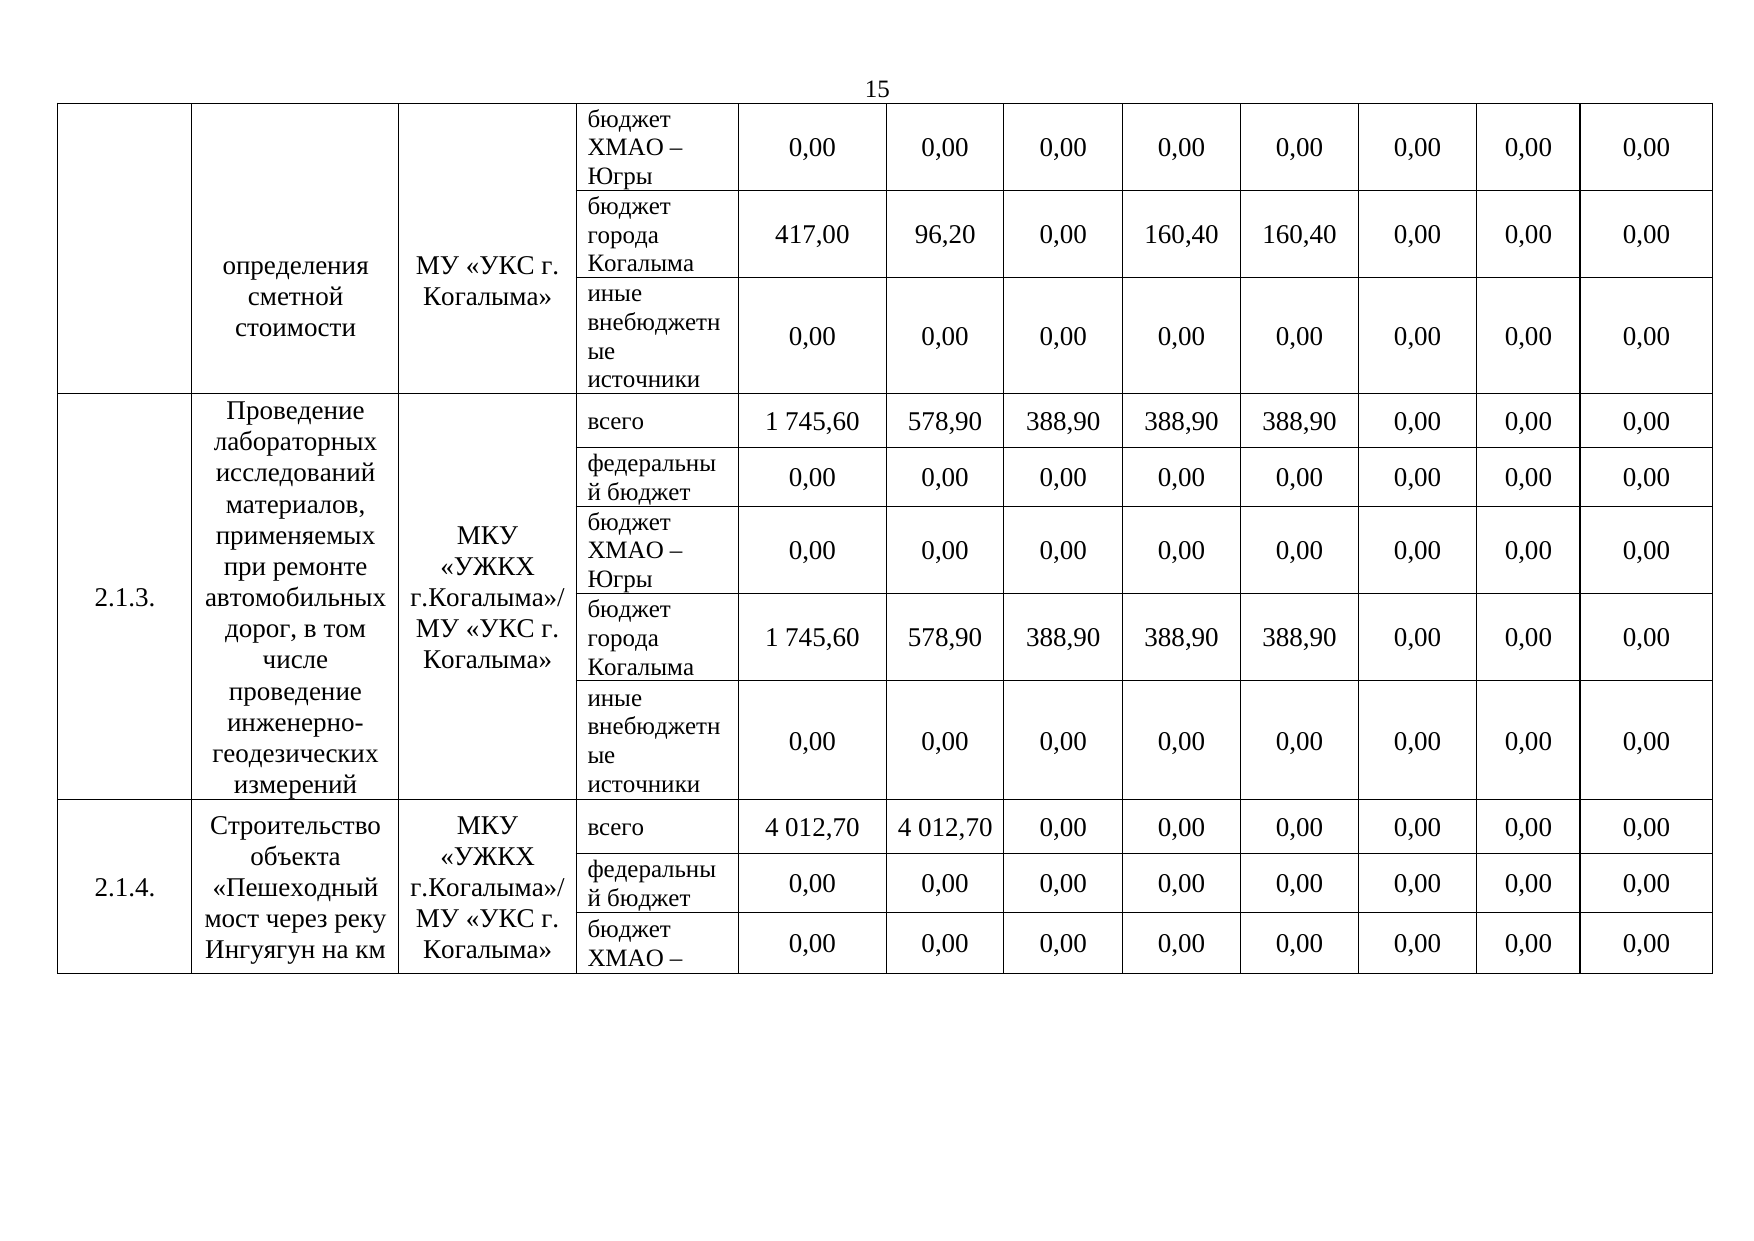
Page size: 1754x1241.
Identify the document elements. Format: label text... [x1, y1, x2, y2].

table_cell 0,00 [1241, 681, 1358, 799]
table_cell 0,00 [1581, 913, 1712, 973]
table_cell 0,00 [1359, 681, 1476, 799]
table_cell 1 745,60 [739, 594, 886, 680]
table_cell 0,00 [1359, 507, 1476, 593]
table_cell 0,00 [1581, 448, 1712, 506]
table_cell 0,00 [1477, 191, 1579, 277]
table_cell 0,00 [1581, 278, 1712, 393]
table_cell 0,00 [1241, 448, 1358, 506]
table_cell 0,00 [1477, 104, 1579, 190]
table_cell 0,00 [1123, 278, 1240, 393]
table_cell 578,90 [887, 594, 1003, 680]
table_cell всего [577, 800, 738, 853]
table_cell иные внебюджетные источники [577, 681, 738, 799]
table_cell 0,00 [1359, 854, 1476, 912]
table_cell 0,00 [887, 104, 1003, 190]
table_cell федеральный бюджет [577, 448, 738, 506]
table_cell 578,90 [887, 394, 1003, 447]
table_cell 0,00 [1004, 191, 1122, 277]
table_cell 4 012,70 [887, 800, 1003, 853]
table_cell бюджет ХМАО – Югры [577, 104, 738, 190]
table_cell 0,00 [1004, 681, 1122, 799]
table_cell 0,00 [887, 448, 1003, 506]
table_cell 0,00 [1581, 800, 1712, 853]
table_cell Проведение лабораторных исследований материалов, применяемых при ремонте автомобильных дорог, в том числе проведение инженерно-геодезических измерений [192, 394, 398, 799]
table_cell иные внебюджетные источники [577, 278, 738, 393]
table_cell 1 745,60 [739, 394, 886, 447]
table_cell 0,00 [739, 681, 886, 799]
table_cell 2.1.4. [58, 800, 191, 973]
table_cell 0,00 [1359, 913, 1476, 973]
table_cell 0,00 [1359, 394, 1476, 447]
table_cell 0,00 [739, 278, 886, 393]
table_cell 160,40 [1123, 191, 1240, 277]
table_cell бюджет ХМАО – Югры [577, 507, 738, 593]
table_cell 388,90 [1004, 394, 1122, 447]
table_cell 388,90 [1004, 594, 1122, 680]
table_cell 0,00 [1004, 800, 1122, 853]
table_cell 0,00 [1359, 448, 1476, 506]
table_cell 0,00 [1123, 800, 1240, 853]
table_cell 0,00 [1359, 800, 1476, 853]
table_cell 0,00 [1359, 278, 1476, 393]
table_cell 0,00 [1241, 800, 1358, 853]
table_cell 96,20 [887, 191, 1003, 277]
table_cell 0,00 [739, 448, 886, 506]
table_cell 0,00 [1581, 507, 1712, 593]
table_cell бюджет ХМАО – Югры [577, 913, 738, 973]
table_cell 0,00 [1004, 913, 1122, 973]
table_cell 0,00 [887, 278, 1003, 393]
table_cell 0,00 [1477, 854, 1579, 912]
table_cell 0,00 [1477, 800, 1579, 853]
table_cell 2.1.3. [58, 394, 191, 799]
table_cell 0,00 [887, 507, 1003, 593]
table_cell 0,00 [1123, 448, 1240, 506]
table_cell 0,00 [1004, 448, 1122, 506]
table_cell Строительство объекта «Пешеходный мост через реку Ингуягун на км 2+289 автодороги улица Дружбы Народов в городе Когалыме» (в том числе ПИР) [192, 800, 398, 973]
table_cell 0,00 [1581, 191, 1712, 277]
table_cell 388,90 [1241, 394, 1358, 447]
table_cell 0,00 [1123, 913, 1240, 973]
table_cell 0,00 [1241, 104, 1358, 190]
table_cell 0,00 [1359, 104, 1476, 190]
table_cell 0,00 [1241, 278, 1358, 393]
table_cell 0,00 [739, 507, 886, 593]
table_cell 388,90 [1241, 594, 1358, 680]
table_cell 0,00 [1477, 394, 1579, 447]
table_cell 0,00 [887, 854, 1003, 912]
table_cell МКУ «УЖКХ г.Когалыма»/ МУ «УКС г. Когалыма» [399, 394, 576, 799]
table_cell 0,00 [1581, 854, 1712, 912]
table_cell 0,00 [1241, 854, 1358, 912]
table_cell бюджет города Когалыма [577, 191, 738, 277]
table_cell 0,00 [739, 913, 886, 973]
table_cell 0,00 [1477, 278, 1579, 393]
table_cell 0,00 [1123, 854, 1240, 912]
table_cell 0,00 [1581, 104, 1712, 190]
table_cell 0,00 [1123, 681, 1240, 799]
table_cell 0,00 [1123, 104, 1240, 190]
table_cell федеральный бюджет [577, 854, 738, 912]
table_cell 0,00 [1359, 191, 1476, 277]
table_cell 0,00 [739, 104, 886, 190]
table_cell 0,00 [1004, 104, 1122, 190]
table_cell 160,40 [1241, 191, 1358, 277]
table_cell 0,00 [1004, 854, 1122, 912]
table_cell бюджет города Когалыма [577, 594, 738, 680]
table_cell 0,00 [1477, 913, 1579, 973]
table_cell 0,00 [1477, 594, 1579, 680]
table_cell 0,00 [1241, 507, 1358, 593]
table_cell 0,00 [1241, 913, 1358, 973]
table_cell 0,00 [1477, 507, 1579, 593]
table_cell 0,00 [1359, 594, 1476, 680]
table_cell 417,00 [739, 191, 886, 277]
table_cell 0,00 [887, 913, 1003, 973]
table_cell 0,00 [1581, 394, 1712, 447]
table_cell 388,90 [1123, 594, 1240, 680]
table_cell 0,00 [1581, 681, 1712, 799]
table_cell 0,00 [1004, 507, 1122, 593]
table_cell МКУ «УЖКХ г.Когалыма»/ МУ «УКС г. Когалыма» [399, 800, 576, 973]
table_cell всего [577, 394, 738, 447]
table_cell 0,00 [1477, 681, 1579, 799]
table_cell 0,00 [887, 681, 1003, 799]
table_cell 388,90 [1123, 394, 1240, 447]
table_cell 4 012,70 [739, 800, 886, 853]
table_cell 0,00 [739, 854, 886, 912]
table_cell 0,00 [1123, 507, 1240, 593]
table_cell 0,00 [1004, 278, 1122, 393]
table_cell 0,00 [1477, 448, 1579, 506]
table_cell 0,00 [1581, 594, 1712, 680]
